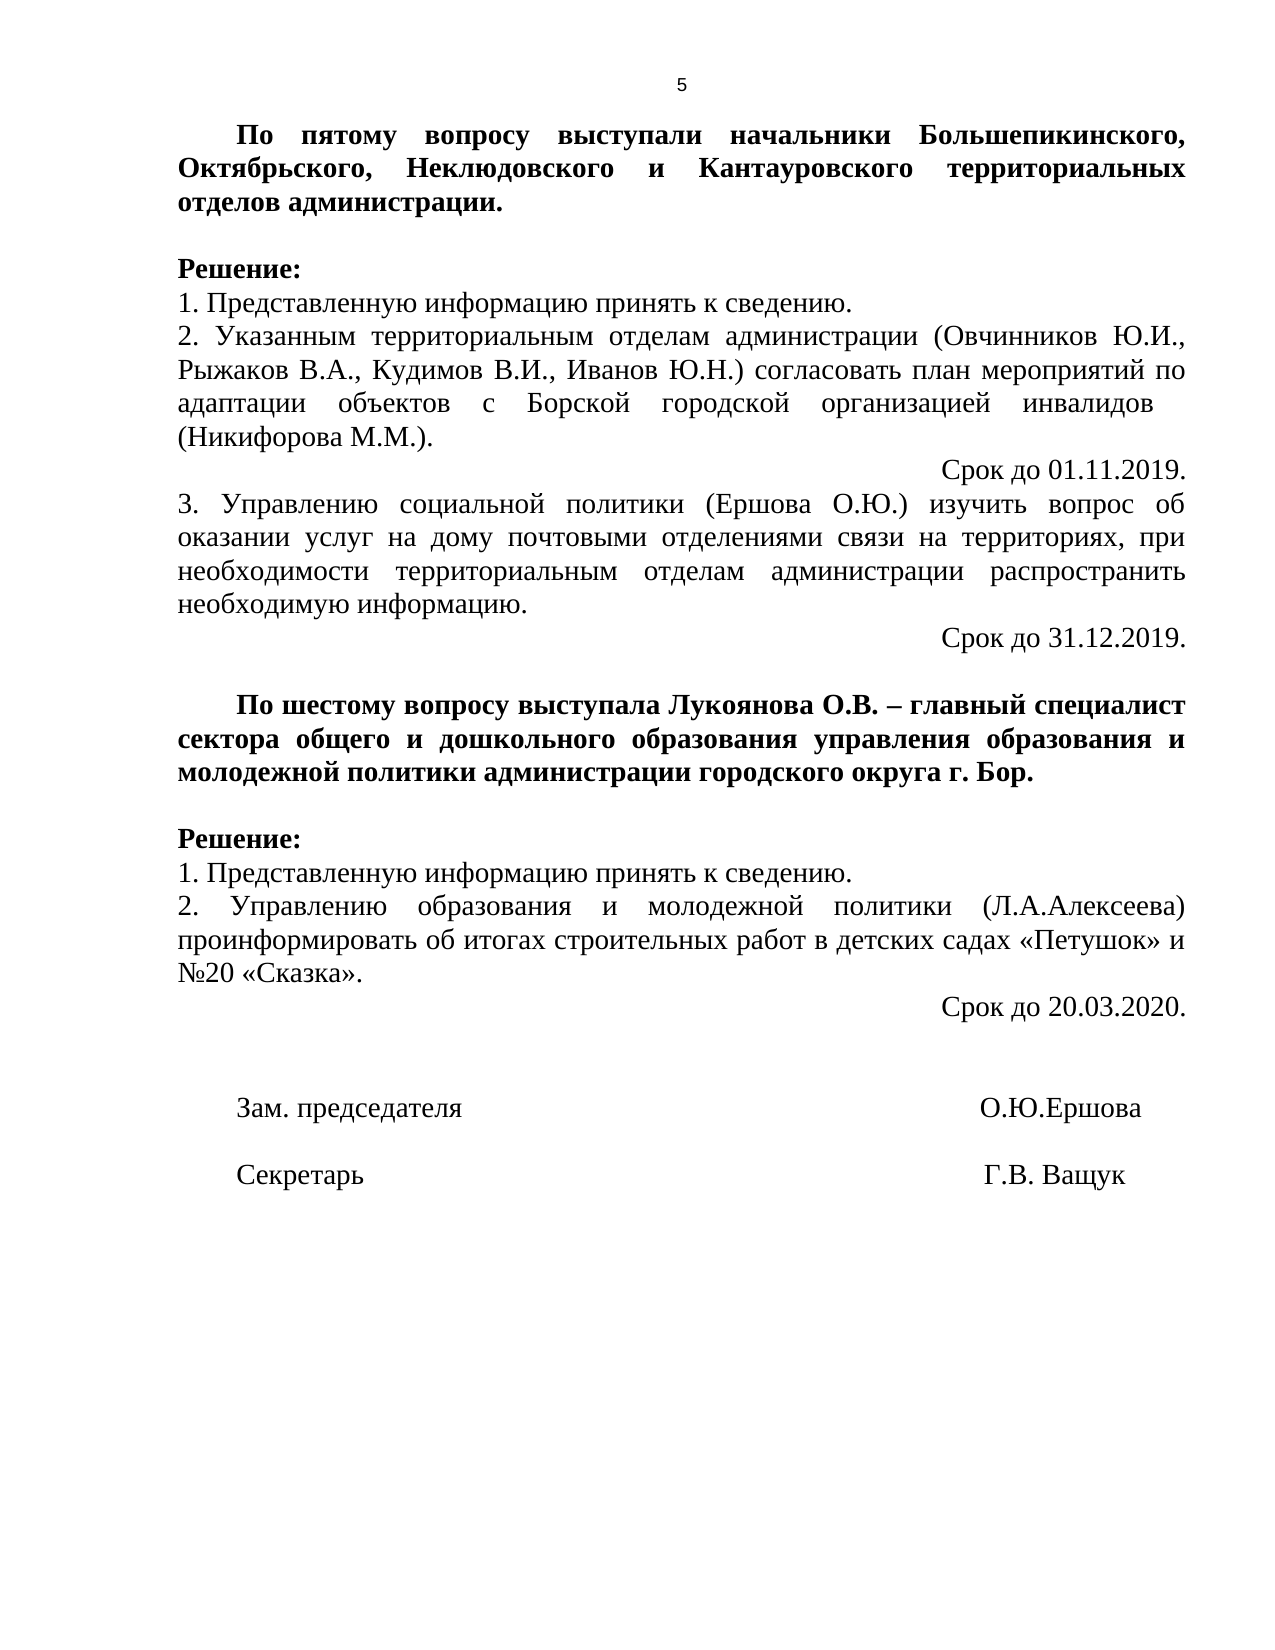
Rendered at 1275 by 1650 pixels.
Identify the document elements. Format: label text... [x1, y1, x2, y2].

text 2. Указанным территориальным отделам администрации (Овчинников Ю.И., Рыжаков В.А., Кудимов В.И., Иванов Ю.Н.) согласовать план мероприятий по адаптации объектов с Борской городской организацией инвалидов (Никифорова М.М.). [177, 318, 1186, 452]
text Решение: [177, 821, 1186, 855]
text 3. Управлению социальной политики (Ершова О.Ю.) изучить вопрос об оказании услуг на дому почтовыми отделениями связи на территориях, при необходимости территориальным отделам администрации распространить необходимую информацию. [177, 486, 1186, 620]
text 1. Представленную информацию принять к сведению. [177, 285, 1186, 318]
table_header Зам. председателя О.Ю.Ершова Секретарь Г.В. Ващук [166, 1056, 1226, 1190]
text 1. Представленную информацию принять к сведению. [177, 855, 1186, 888]
text Срок до 01.11.2019. [177, 452, 1186, 486]
text Срок до 20.03.2020. [177, 989, 1186, 1023]
text По пятому вопросу выступали начальники Большепикинского, Октябрьского, Неклюдовского и Кантауровского территориальных отделов администрации. [177, 117, 1186, 218]
text 2. Управлению образования и молодежной политики (Л.А.Алексеева) проинформировать об итогах строительных работ в детских садах «Петушок» и №20 «Сказка». [177, 888, 1186, 989]
text По шестому вопросу выступала Лукоянова О.В. – главный специалист сектора общего и дошкольного образования управления образования и молодежной политики администрации городского округа г. Бор. [177, 687, 1186, 788]
text Решение: [177, 251, 1186, 285]
text Срок до 31.12.2019. [177, 620, 1186, 654]
